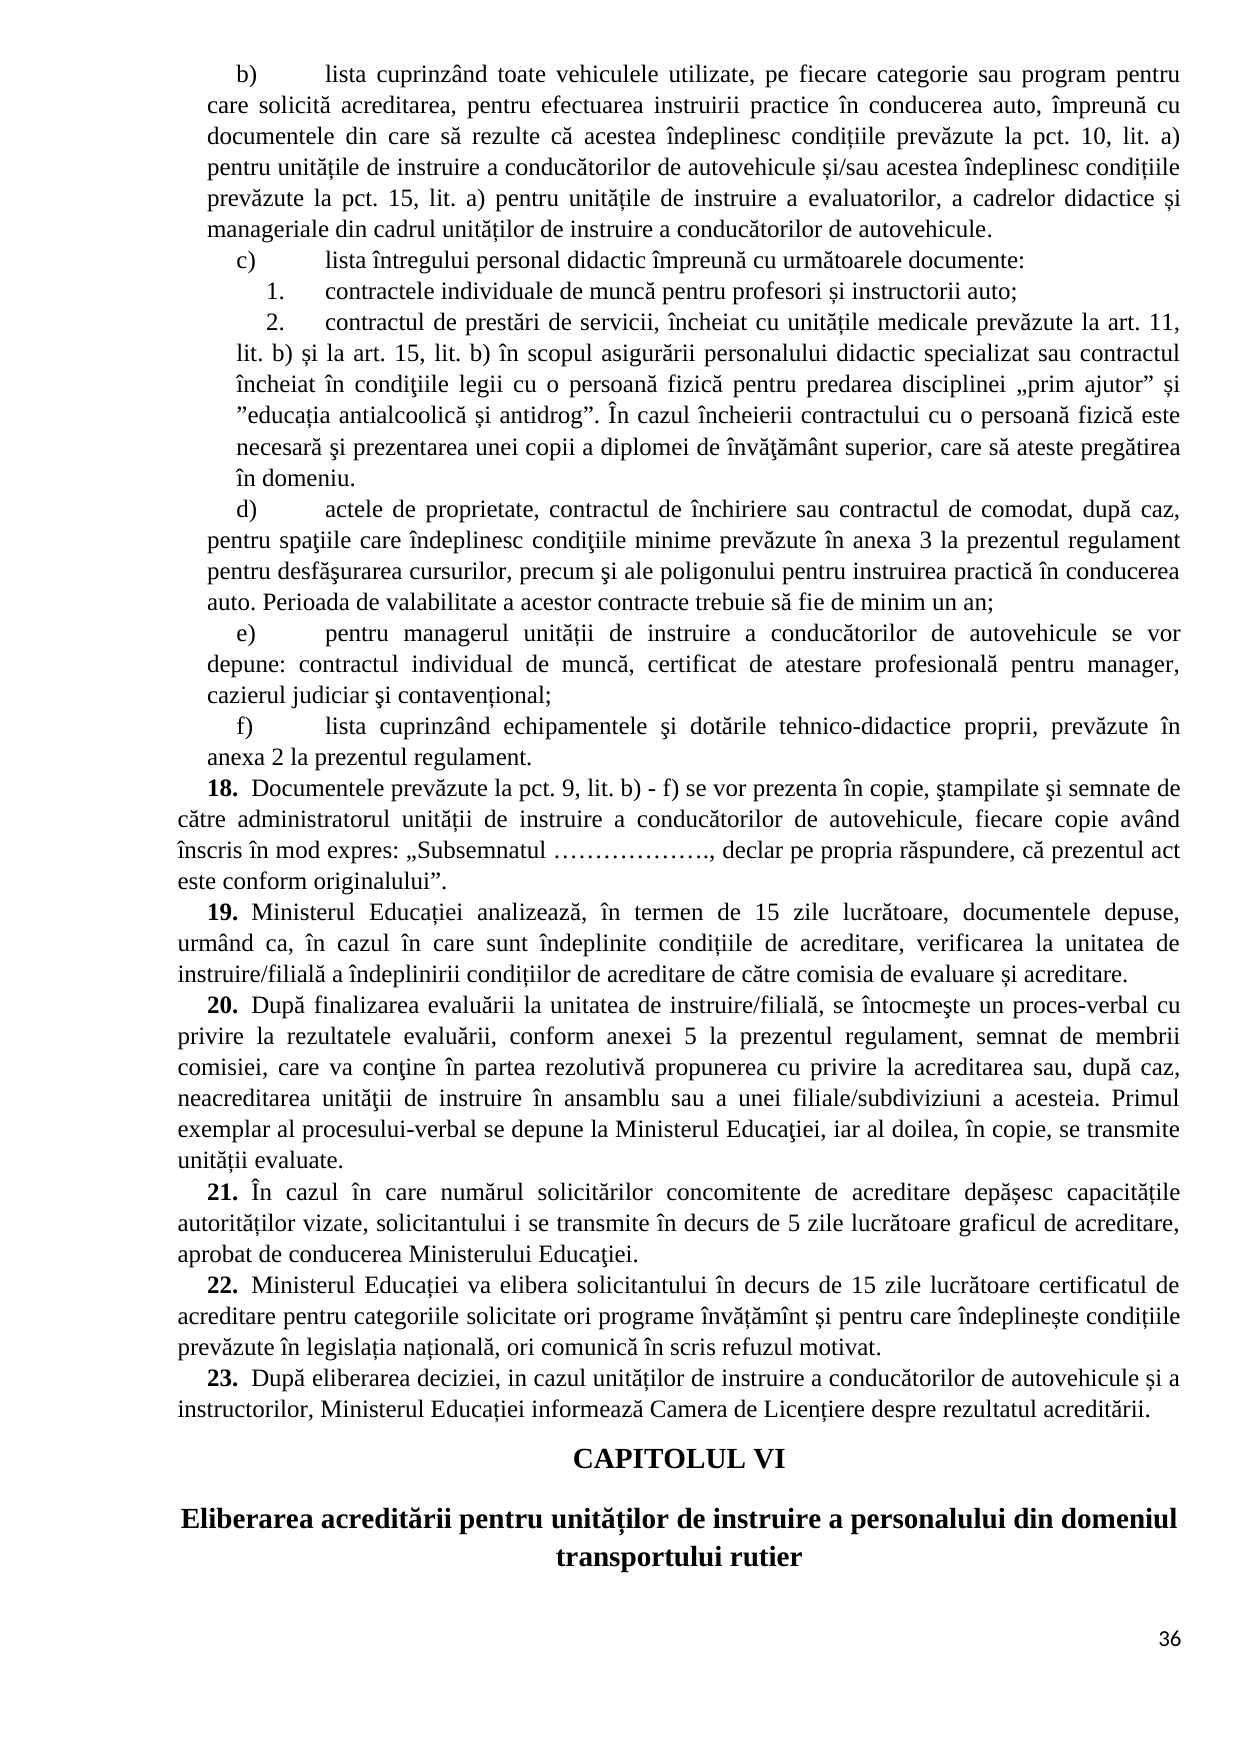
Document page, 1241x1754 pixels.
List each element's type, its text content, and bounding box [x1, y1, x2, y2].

list contractele individuale de muncă pentru profesori și instructorii auto; [236, 276, 1181, 305]
list contractul de prestări de servicii, încheiat cu unitățile medicale prevăzute la art. 11, lit. b) și la art. 15, lit. b) în scopul asigurării personalului didactic specializat sau contractul încheiat în condiţiile legii cu o persoană fizică pentru predarea disciplinei „prim ajutor” și ”educația antialcoolică și antidrog”. În cazul încheierii contractului cu o persoană fizică este necesară şi prezentarea unei copii a diplomei de învăţământ superior, care să ateste pregătirea în domeniu. [236, 307, 1181, 491]
list Ministerul Educației va elibera solicitantului în decurs de 15 zile lucrătoare certificatul de acreditare pentru categoriile solicitate ori programe învățămînt și pentru care îndeplinește condițiile prevăzute în legislația națională, ori comunică în scris refuzul motivat. [177, 1270, 1181, 1361]
list lista întregului personal didactic împreună cu următoarele documente: [207, 245, 1181, 274]
list În cazul în care numărul solicitărilor concomitente de acreditare depășesc capacitățile autorităților vizate, solicitantului i se transmite în decurs de 5 zile lucrătoare graficul de acreditare, aprobat de conducerea Ministerului Educaţiei. [177, 1177, 1181, 1267]
list Ministerul Educației analizează, în termen de 15 zile lucrătoare, documentele depuse, urmând ca, în cazul în care sunt îndeplinite condițiile de acreditare, verificarea la unitatea de instruire/filială a îndeplinirii condițiilor de acreditare de către comisia de evaluare și acreditare. [177, 897, 1181, 988]
list lista cuprinzând toate vehiculele utilizate, pe fiecare categorie sau program pentru care solicită acreditarea, pentru efectuarea instruirii practice în conducerea auto, împreună cu documentele din care să rezulte că acestea îndeplinesc condițiile prevăzute la pct. 10, lit. a) pentru unitățile de instruire a conducătorilor de autovehicule și/sau acestea îndeplinesc condițiile prevăzute la pct. 15, lit. a) pentru unitățile de instruire a evaluatorilor, a cadrelor didactice și manageriale din cadrul unităților de instruire a conducătorilor de autovehicule. [207, 59, 1181, 243]
text Eliberarea acreditării pentru unităților de instruire a personalului din domeniul transportului rutier [177, 1501, 1181, 1573]
list După finalizarea evaluării la unitatea de instruire/filială, se întocmeşte un proces-verbal cu privire la rezultatele evaluării, conform anexei 5 la prezentul regulament, semnat de membrii comisiei, care va conţine în partea rezolutivă propunerea cu privire la acreditarea sau, după caz, neacreditarea unităţii de instruire în ansamblu sau a unei filiale/subdiviziuni a acesteia. Primul exemplar al procesului-verbal se depune la Ministerul Educaţiei, iar al doilea, în copie, se transmite unității evaluate. [177, 990, 1181, 1174]
list lista cuprinzând echipamentele şi dotările tehnico-didactice proprii, prevăzute în anexa 2 la prezentul regulament. [207, 711, 1181, 771]
list actele de proprietate, contractul de închiriere sau contractul de comodat, după caz, pentru spaţiile care îndeplinesc condiţiile minime prevăzute în anexa 3 la prezentul regulament pentru desfăşurarea cursurilor, precum şi ale poligonului pentru instruirea practică în conducerea auto. Perioada de valabilitate a acestor contracte trebuie să fie de minim un an; [207, 494, 1181, 616]
list Documentele prevăzute la pct. 9, lit. b) - f) se vor prezenta în copie, ştampilate şi semnate de către administratorul unității de instruire a conducătorilor de autovehicule, fiecare copie având înscris în mod expres: „Subsemnatul ………………., declar pe propria răspundere, că prezentul act este conform originalului”. [177, 773, 1181, 895]
text CAPITOLUL VI [177, 1442, 1181, 1475]
list După eliberarea deciziei, in cazul unităților de instruire a conducătorilor de autovehicule și a instructorilor, Ministerul Educației informează Camera de Licențiere despre rezultatul acreditării. [177, 1363, 1181, 1423]
list pentru managerul unității de instruire a conducătorilor de autovehicule se vor depune: contractul individual de muncă, certificat de atestare profesională pentru manager, cazierul judiciar şi contavențional; [207, 618, 1181, 709]
